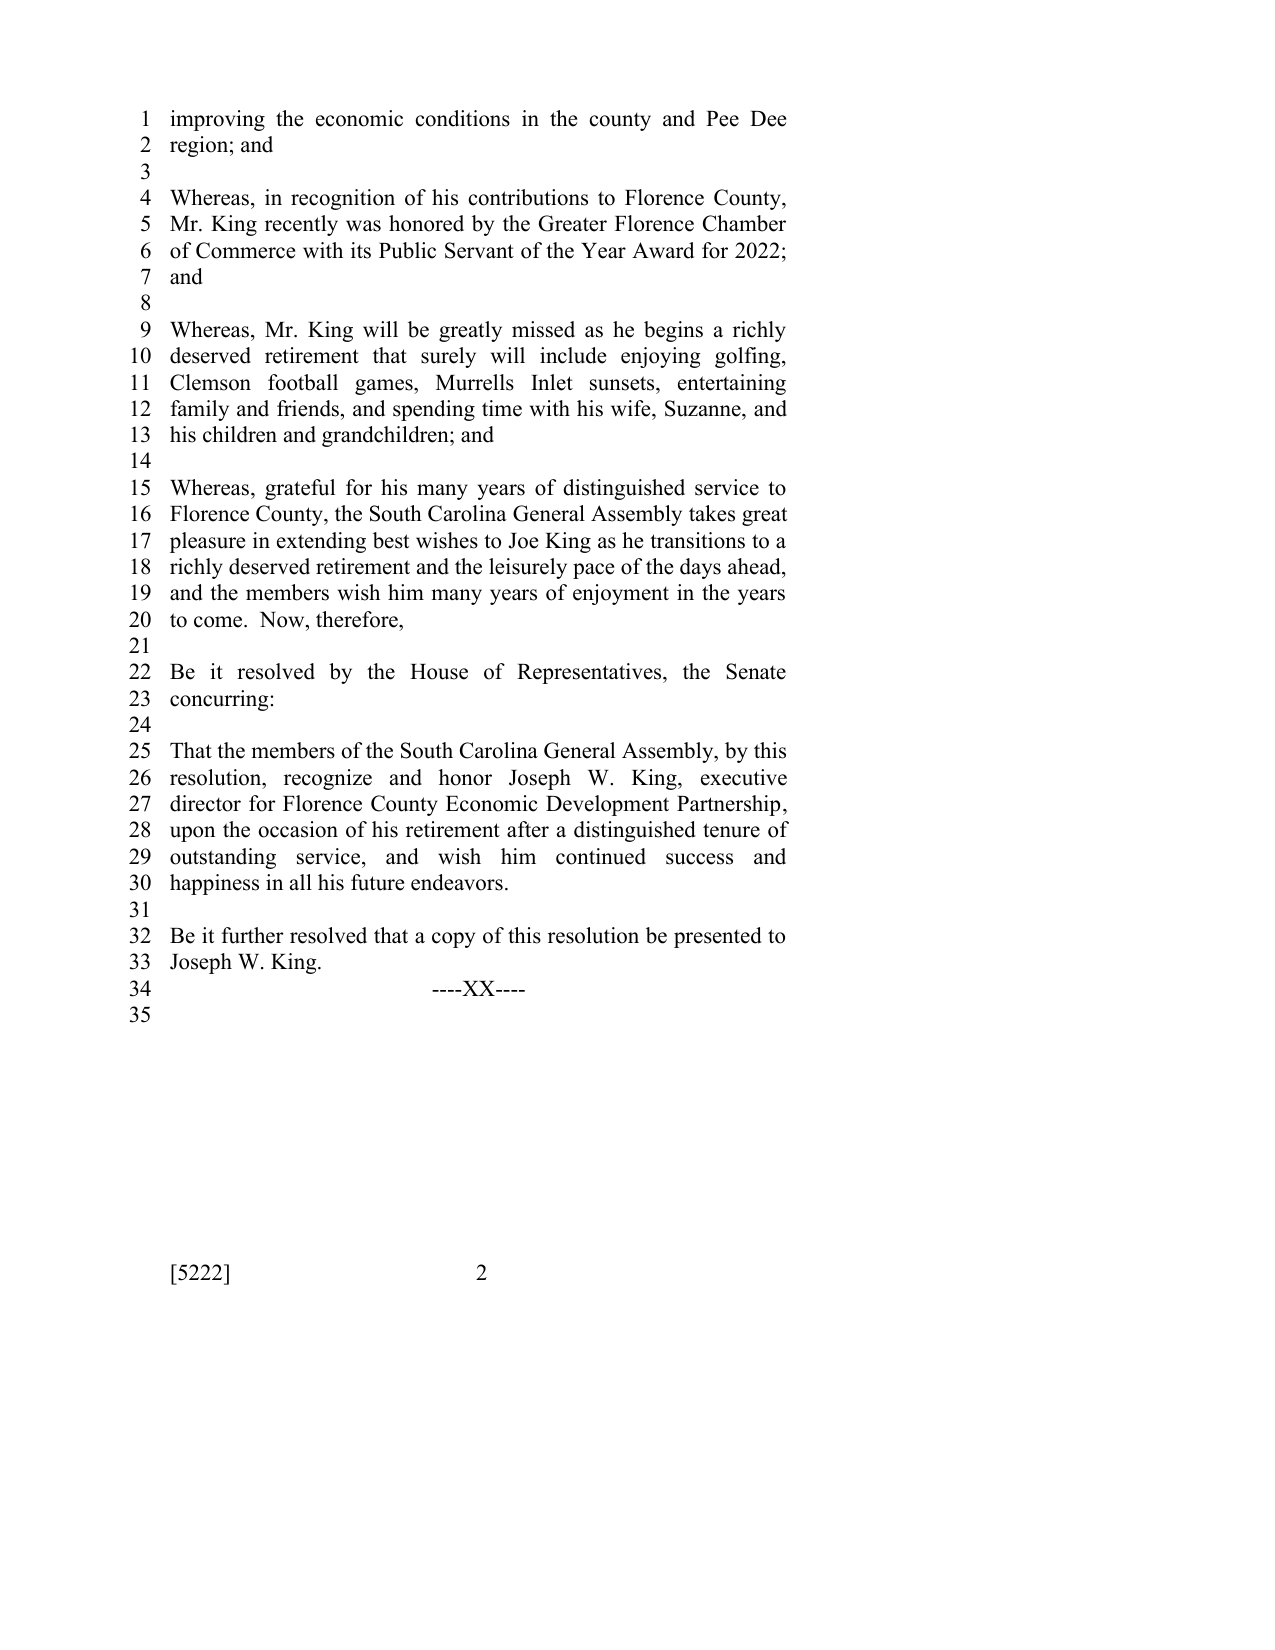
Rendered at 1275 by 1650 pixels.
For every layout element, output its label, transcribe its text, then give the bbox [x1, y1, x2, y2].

text Whereas, in recognition of his contributions to Florence County, Mr. King recently was honored by the Greater Florence Chamber of Commerce with its Public Servant of the Year Award for 2022; and [169, 184, 787, 289]
text That the members of the South Carolina General Assembly, by this resolution, recognize and honor Joseph W. King, executive director for Florence County Economic Development Partnership, upon the occasion of his retirement after a distinguished tenure of outstanding service, and wish him continued success and happiness in all his future endeavors. [169, 737, 787, 896]
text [169, 105, 787, 158]
text Whereas, Mr. King will be greatly missed as he begins a richly deserved retirement that surely will include enjoying golfing, Clemson football games, Murrells Inlet sunsets, entertaining family and friends, and spending time with his wife, Suzanne, and his children and grandchildren; and [169, 316, 787, 448]
text Be it resolved by the House of Representatives, the Senate concurring: [169, 658, 787, 711]
text Whereas, grateful for his many years of distinguished service to Florence County, the South Carolina General Assembly takes great pleasure in extending best wishes to Joe King as he transitions to a richly deserved retirement and the leisurely pace of the days ahead, and the members wish him many years of enjoyment in the years to come. Now, therefore, [169, 474, 787, 632]
text ----XX---- [169, 975, 787, 1001]
text Be it further resolved that a copy of this resolution be presented to Joseph W. King. [169, 922, 787, 975]
